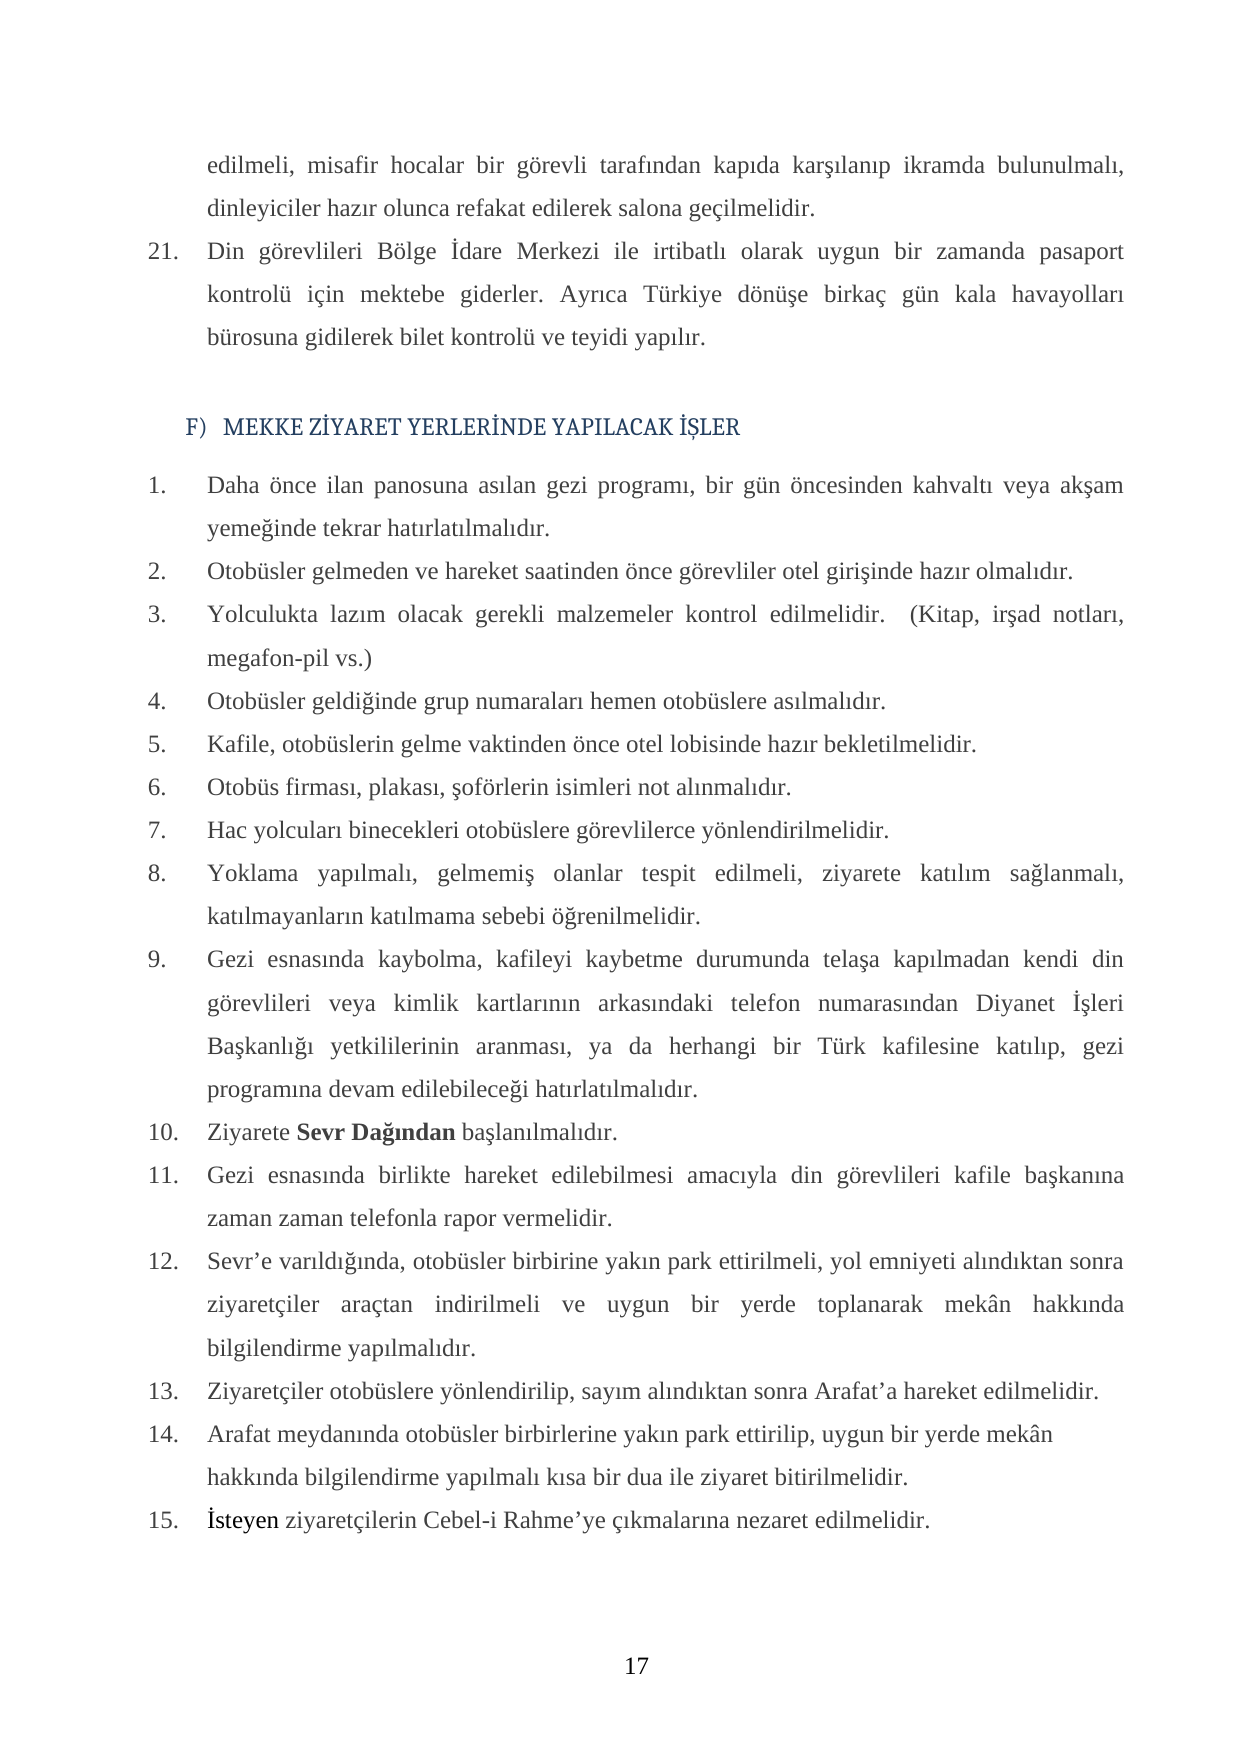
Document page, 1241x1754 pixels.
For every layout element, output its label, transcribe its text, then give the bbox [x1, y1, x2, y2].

list Sevr’e varıldığında, otobüsler birbirine yakın park ettirilmeli, yol emniyeti alındıktan sonra ziyaretçiler araçtan indirilmeli ve uygun bir yerde toplanarak mekân hakkında bilgilendirme yapılmalıdır. [148, 1246, 1125, 1361]
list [148, 150, 1125, 222]
list Otobüsler gelmeden ve hareket saatinden önce görevliler otel girişinde hazır olmalıdır. [148, 556, 1125, 585]
subtitle MEKKE ZİYARET YERLERİNDE YAPILACAK İŞLER [185, 413, 1125, 441]
list Ziyaretçiler otobüslere yönlendirilip, sayım alındıktan sonra Arafat’a hareket edilmelidir. [148, 1376, 1125, 1404]
list Yoklama yapılmalı, gelmemiş olanlar tespit edilmeli, ziyarete katılım sağlanmalı, katılmayanların katılmama sebebi öğrenilmelidir. [148, 858, 1125, 930]
list Daha önce ilan panosuna asılan gezi programı, bir gün öncesinden kahvaltı veya akşam yemeğinde tekrar hatırlatılmalıdır. [148, 470, 1125, 542]
list Hac yolcuları binecekleri otobüslere görevlilerce yönlendirilmelidir. [148, 815, 1125, 844]
list Arafat meydanında otobüsler birbirlerine yakın park ettirilip, uygun bir yerde mekân hakkında bilgilendirme yapılmalı kısa bir dua ile ziyaret bitirilmelidir. [148, 1419, 1125, 1491]
list Kafile, otobüslerin gelme vaktinden önce otel lobisinde hazır bekletilmelidir. [148, 729, 1125, 758]
list İsteyen ziyaretçilerin Cebel-i Rahme’ye çıkmalarına nezaret edilmelidir. [148, 1505, 1125, 1534]
list Yolculukta lazım olacak gerekli malzemeler kontrol edilmelidir. (Kitap, irşad notları, megafon-pil vs.) [148, 599, 1125, 671]
list Otobüsler geldiğinde grup numaraları hemen otobüslere asılmalıdır. [148, 686, 1125, 714]
list Gezi esnasında kaybolma, kafileyi kaybetme durumunda telaşa kapılmadan kendi din görevlileri veya kimlik kartlarının arkasındaki telefon numarasından Diyanet İşleri Başkanlığı yetkililerinin aranması, ya da herhangi bir Türk kafilesine katılıp, gezi programına devam edilebileceği hatırlatılmalıdır. [148, 944, 1125, 1103]
list Gezi esnasında birlikte hareket edilebilmesi amacıyla din görevlileri kafile başkanına zaman zaman telefonla rapor vermelidir. [148, 1160, 1125, 1232]
list Din görevlileri Bölge İdare Merkezi ile irtibatlı olarak uygun bir zamanda pasaport kontrolü için mektebe giderler. Ayrıca Türkiye dönüşe birkaç gün kala havayolları bürosuna gidilerek bilet kontrolü ve teyidi yapılır. [148, 236, 1125, 351]
list Otobüs firması, plakası, şoförlerin isimleri not alınmalıdır. [148, 772, 1125, 801]
list Ziyarete Sevr Dağından başlanılmalıdır. [148, 1117, 1125, 1146]
